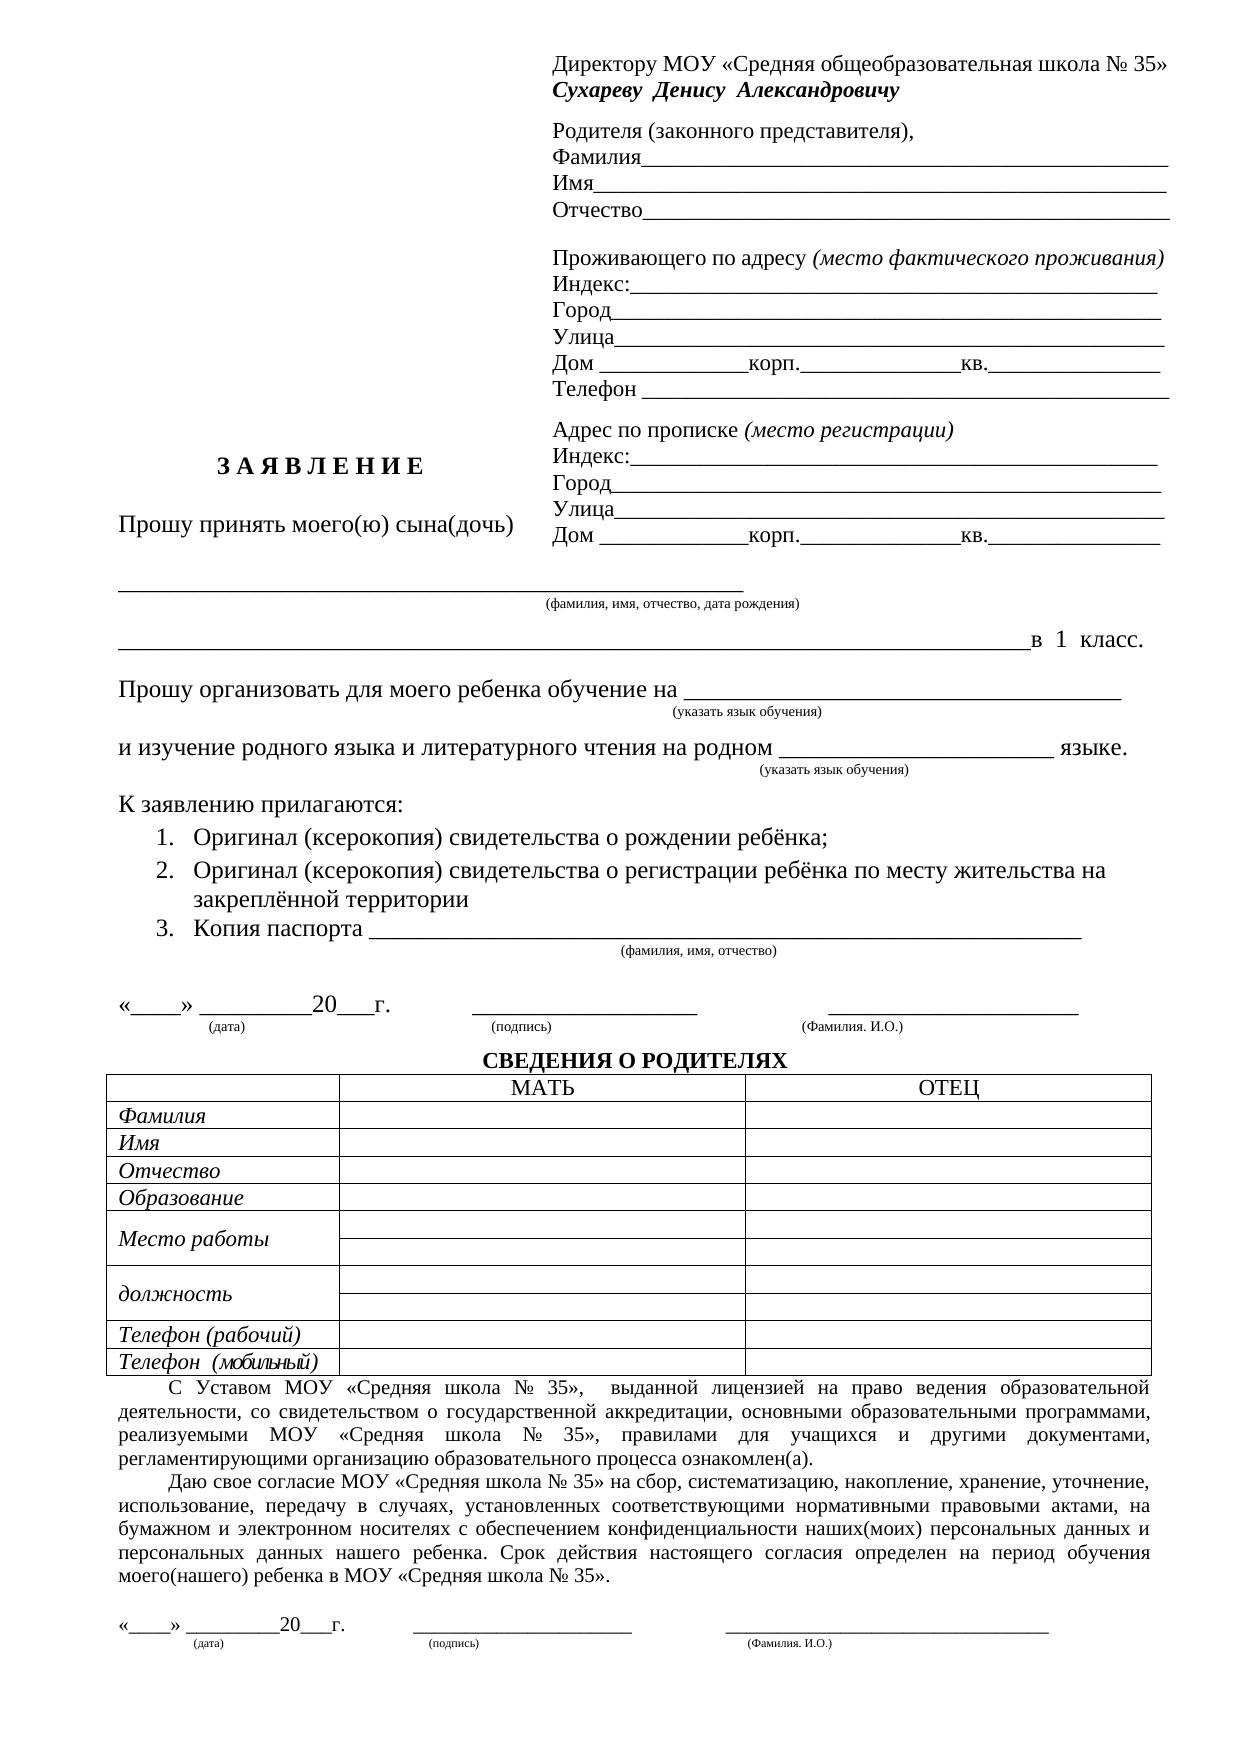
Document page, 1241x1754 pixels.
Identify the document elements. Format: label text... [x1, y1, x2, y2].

table_cell [340, 1294, 745, 1320]
table_cell [340, 1211, 745, 1238]
table_cell должность [107, 1266, 339, 1320]
list Оригинал (ксерокопия) свидетельства о рождении ребёнка; [156, 822, 1152, 851]
table_cell [746, 1157, 1151, 1183]
text «____» _________20___г. _____________________ _______________________________ [118, 1612, 1152, 1636]
text З А Я В Л Е Н И Е [118, 451, 541, 480]
table_cell Телефон (мобильный) [107, 1349, 339, 1375]
text (указать язык обучения) [118, 703, 1152, 732]
text (указать язык обучения) [118, 761, 1152, 789]
table_cell Образование [107, 1184, 339, 1210]
table_cell [746, 1211, 1151, 1238]
table_cell [746, 1102, 1151, 1128]
table_cell [746, 1266, 1151, 1293]
table_cell [746, 1294, 1151, 1320]
text (дата) (подпись) (Фамилия. И.О.) [118, 1018, 1152, 1047]
table_cell [746, 1129, 1151, 1156]
table_cell [746, 1239, 1151, 1265]
table_header [107, 1075, 339, 1101]
list Копия паспорта _________________________________________________________ [156, 913, 1152, 942]
table_cell Отчество [107, 1157, 339, 1183]
text (фамилия, имя, отчество, дата рождения) [118, 595, 1152, 624]
table_cell [340, 1184, 745, 1210]
table_cell [746, 1321, 1151, 1347]
list (фамилия, имя, отчество) [193, 942, 1152, 970]
table_cell [340, 1129, 745, 1156]
text С Уставом МОУ «Средняя школа № 35», выданной лицензией на право ведения образовательной деятельности, со свидетельством о государственной аккредитации, основными образовательными программами, реализуемыми МОУ «Средняя школа № 35», правилами для учащихся и другими документами, регламентирующими организацию образовательного процесса ознакомлен(а). [118, 1376, 1152, 1470]
text Прошу принять моего(ю) сына(дочь) __________________________________________________ [118, 509, 1152, 595]
list Оригинал (ксерокопия) свидетельства о регистрации ребёнка по месту жительства на закреплённой территории [156, 855, 1152, 913]
text Прошу организовать для моего ребенка обучение на ___________________________________ [118, 674, 1152, 703]
table_cell [340, 1239, 745, 1265]
table_cell Место работы [107, 1211, 339, 1265]
table_cell [746, 1184, 1151, 1210]
table_cell Имя [107, 1129, 339, 1156]
table_header Директору МОУ «Средняя общеобразовательная школа № 35» Сухареву Денису Александровичу Родителя (законного представителя), Фамилия______________________________________________ Имя__________________________________________________ Отчество______________________________________________ Проживающего по адресу (место фактического проживания) Индекс:______________________________________________ Город________________________________________________ Улица________________________________________________ Дом _____________корп.______________кв._______________ Телефон ______________________________________________ Адрес по прописке (место регистрации) Индекс:______________________________________________ Город________________________________________________ Улица________________________________________________ Дом _____________корп.______________кв._______________ [541, 50, 1187, 566]
table_cell [340, 1349, 745, 1375]
text (дата) (подпись) (Фамилия. И.О.) [118, 1636, 1152, 1660]
text «____» _________20___г. __________________ ____________________ [118, 989, 1152, 1018]
table_cell [340, 1157, 745, 1183]
text СВЕДЕНИЯ О РОДИТЕЛЯХ [118, 1047, 1152, 1073]
table_cell Телефон (рабочий) [107, 1321, 339, 1347]
text и изучение родного языка и литературного чтения на родном ______________________ языке. [118, 732, 1152, 761]
table_cell [340, 1321, 745, 1347]
table_cell Фамилия [107, 1102, 339, 1128]
table_header МАТЬ [340, 1075, 745, 1101]
table_cell [340, 1266, 745, 1293]
table_cell [746, 1349, 1151, 1375]
text _________________________________________________________________________в 1 класс. [118, 624, 1152, 652]
text К заявлению прилагаются: [118, 789, 1152, 818]
table_header ОТЕЦ [746, 1075, 1151, 1101]
text Даю свое согласие МОУ «Средняя школа № 35» на сбор, систематизацию, накопление, хранение, уточнение, использование, передачу в случаях, установленных соответствующими нормативными правовыми актами, на бумажном и электронном носителях с обеспечением конфиденциальности наших(моих) персональных данных и персональных данных нашего ребенка. Срок действия настоящего согласия определен на период обучения моего(нашего) ребенка в МОУ «Средняя школа № 35». [118, 1470, 1152, 1588]
table_cell [340, 1102, 745, 1128]
